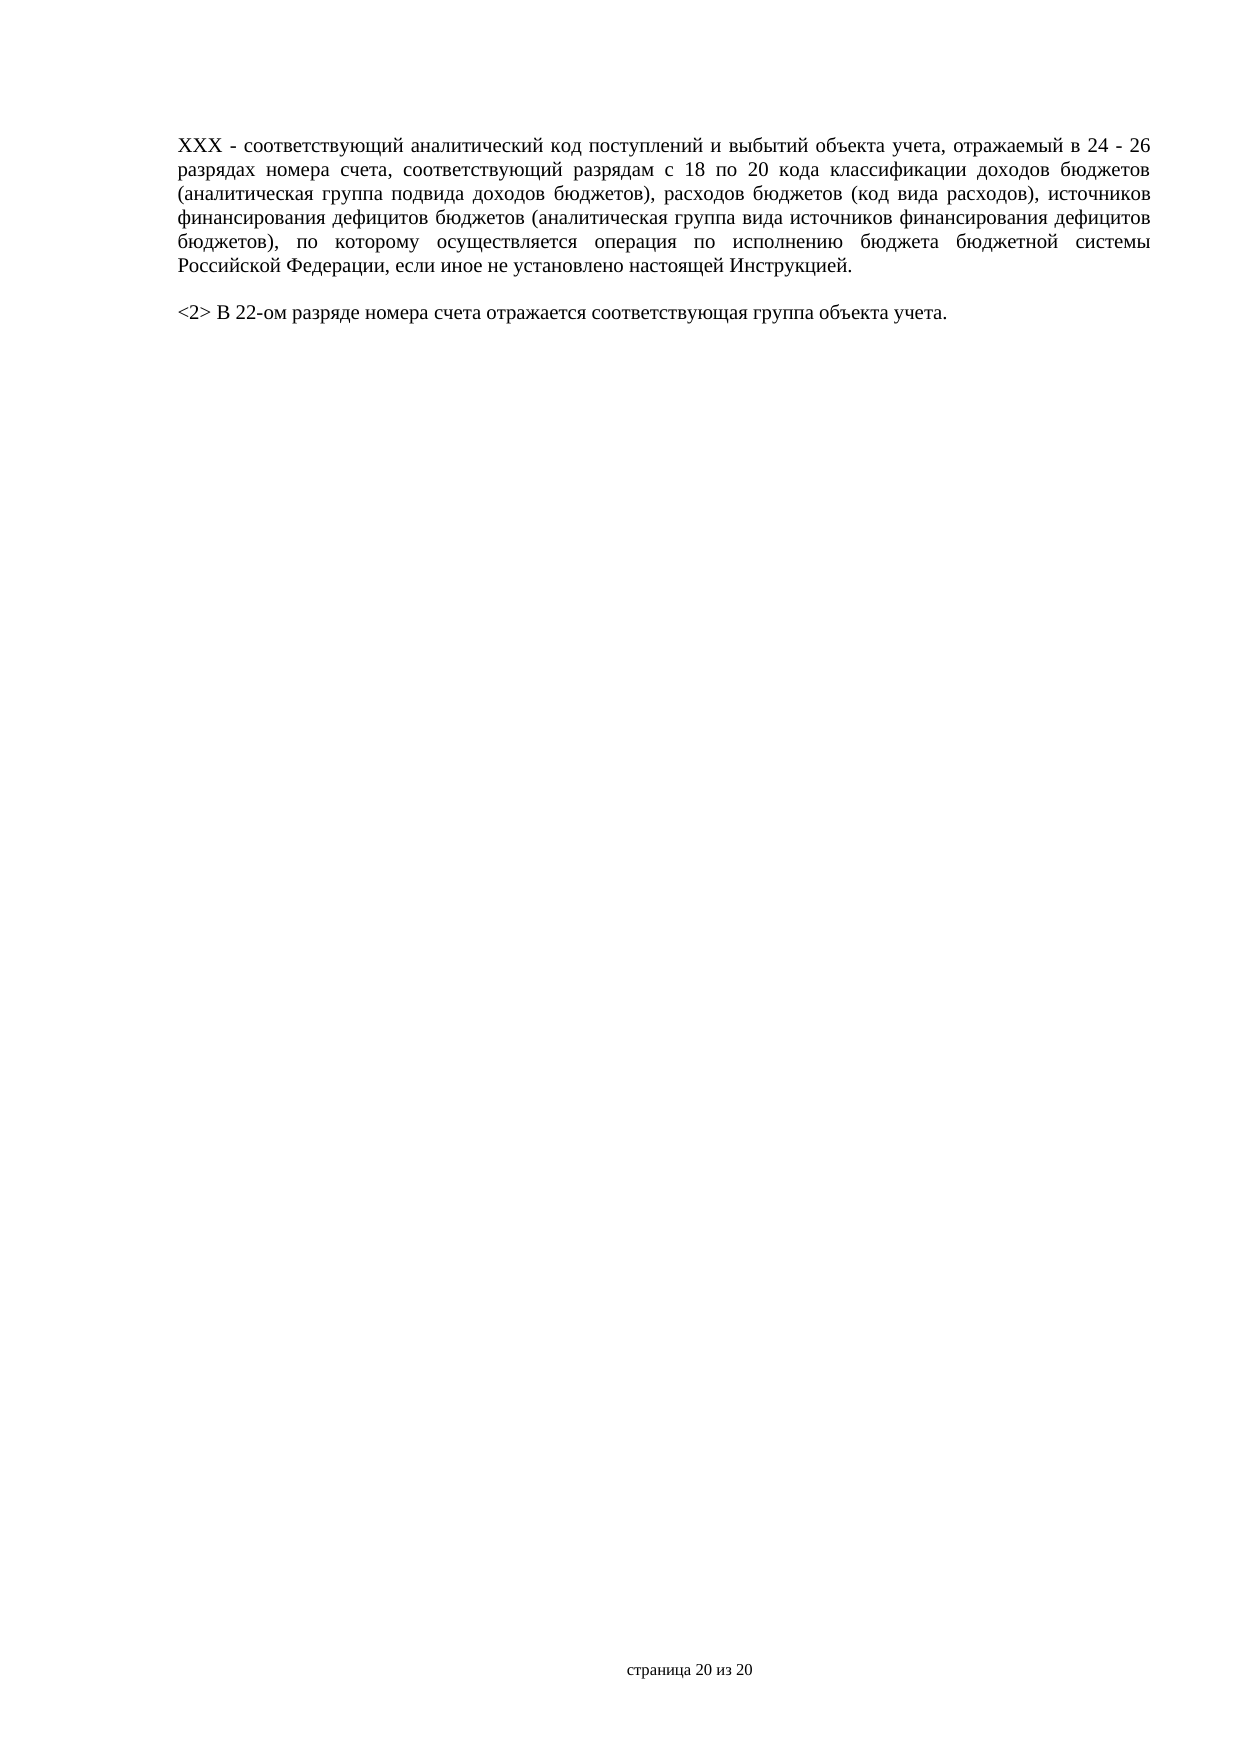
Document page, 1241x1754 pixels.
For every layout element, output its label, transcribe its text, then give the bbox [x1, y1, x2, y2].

text XXX - соответствующий аналитический код поступлений и выбытий объекта учета, отражаемый в 24 - 26 разрядах номера счета, соответствующий разрядам с 18 по 20 кода классификации доходов бюджетов (аналитическая группа подвида доходов бюджетов), расходов бюджетов (код вида расходов), источников финансирования дефицитов бюджетов (аналитическая группа вида источников финансирования дефицитов бюджетов), по которому осуществляется операция по исполнению бюджета бюджетной системы Российской Федерации, если иное не установлено настоящей Инструкцией. [177, 132, 1152, 277]
text <2> В 22-ом разряде номера счета отражается соответствующая группа объекта учета. [177, 300, 1152, 324]
